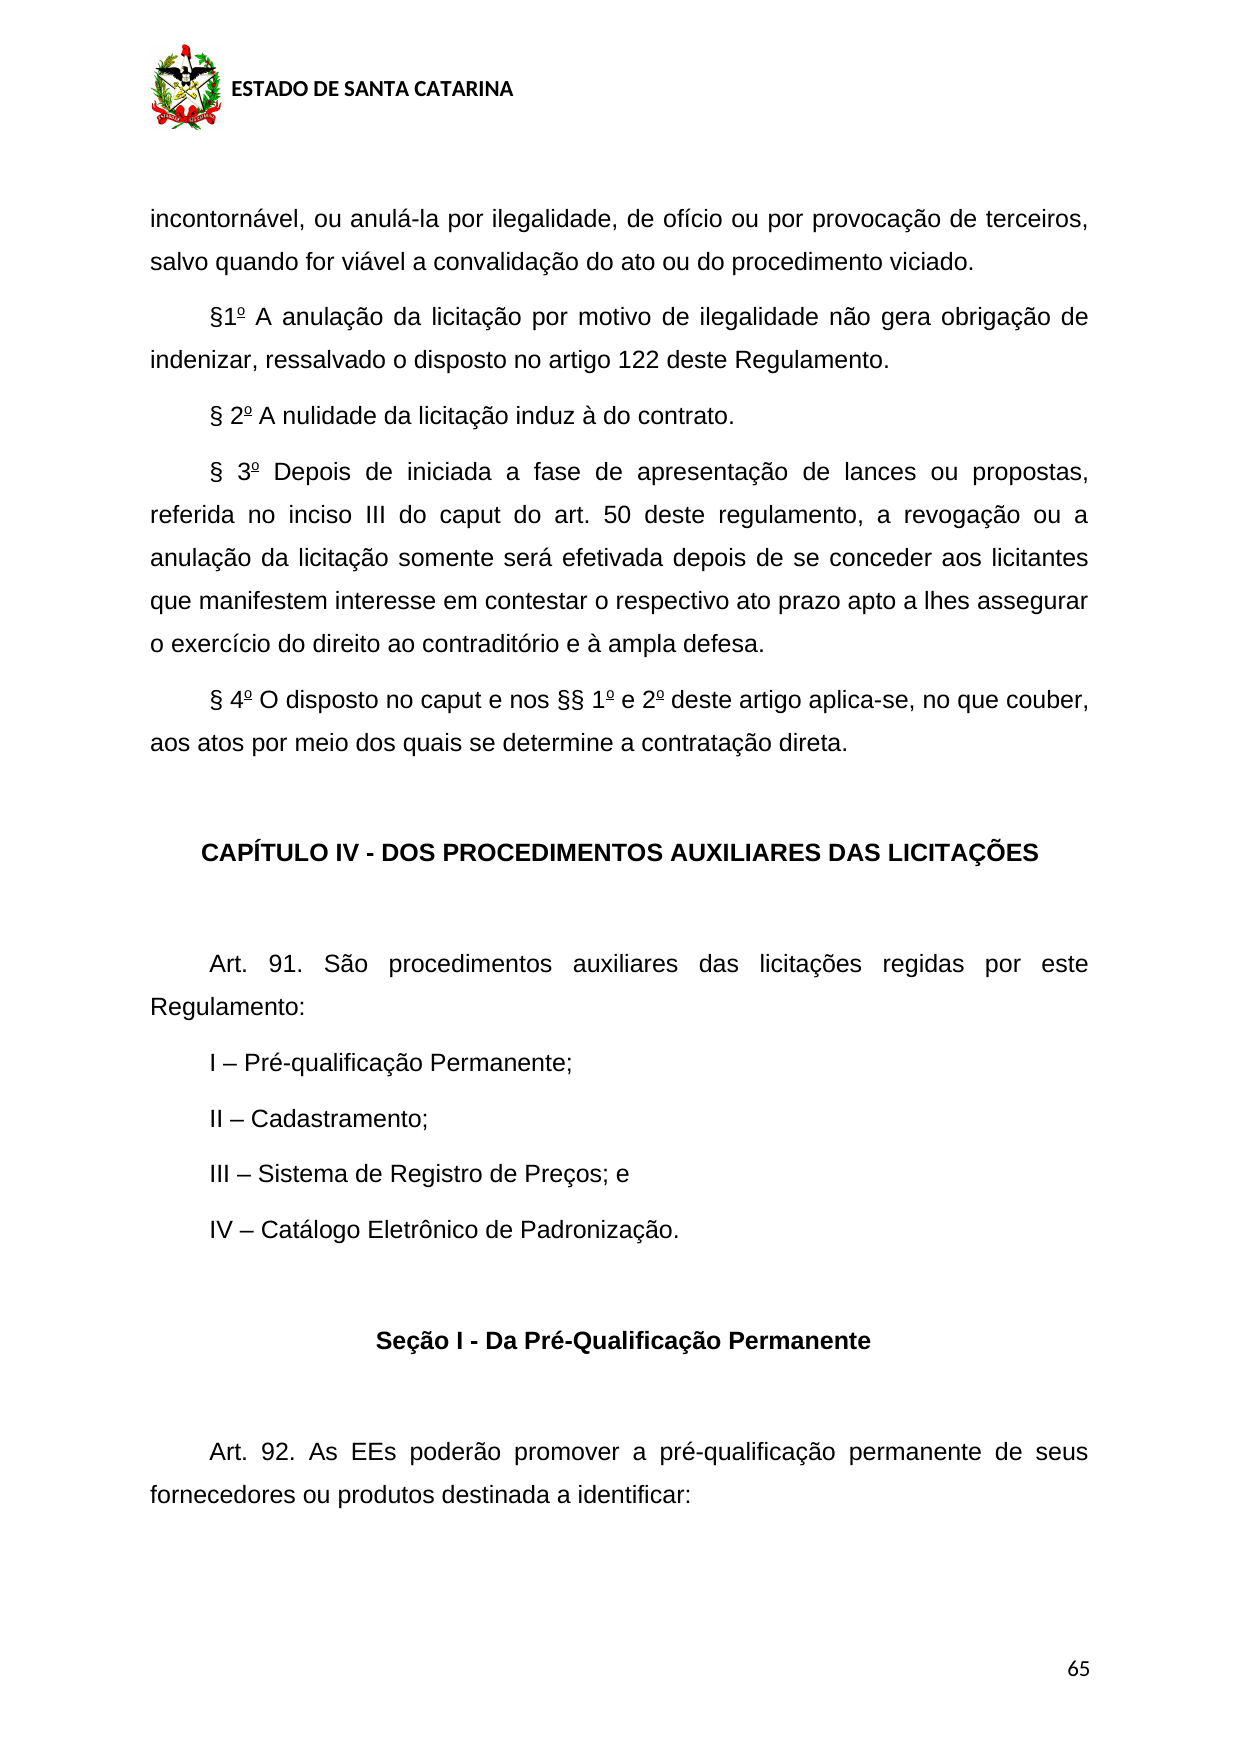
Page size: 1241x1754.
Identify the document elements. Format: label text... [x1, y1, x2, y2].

text § 2o A nulidade da licitação induz à do contrato. [150, 401, 1090, 430]
text I – Pré-qualificação Permanente; [150, 1048, 1090, 1077]
subtitle Seção I - Da Pré-Qualificação Permanente [150, 1326, 1090, 1355]
text Art. 91. São procedimentos auxiliares das licitações regidas por este Regulamento: [150, 949, 1090, 1021]
text § 3o Depois de iniciada a fase de apresentação de lances ou propostas, referida no inciso III do caput do art. 50 deste regulamento, a revogação ou a anulação da licitação somente será efetivada depois de se conceder aos licitantes que manifestem interesse em contestar o respectivo ato prazo apto a lhes assegurar o exercício do direito ao contraditório e à ampla defesa. [150, 457, 1090, 658]
text II – Cadastramento; [150, 1104, 1090, 1132]
text § 4o O disposto no caput e nos §§ 1o e 2o deste artigo aplica-se, no que couber, aos atos por meio dos quais se determine a contratação direta. [150, 685, 1090, 757]
text IV – Catálogo Eletrônico de Padronização. [150, 1215, 1090, 1244]
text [150, 203, 1090, 275]
picture [150, 44, 222, 131]
text §1o A anulação da licitação por motivo de ilegalidade não gera obrigação de indenizar, ressalvado o disposto no artigo 122 deste Regulamento. [150, 302, 1090, 374]
text III – Sistema de Registro de Preços; e [150, 1159, 1090, 1188]
subtitle CAPÍTULO IV - DOS PROCEDIMENTOS AUXILIARES DAS LICITAÇÕES [150, 838, 1090, 867]
text Art. 92. As EEs poderão promover a pré-qualificação permanente de seus fornecedores ou produtos destinada a identificar: [150, 1437, 1090, 1509]
